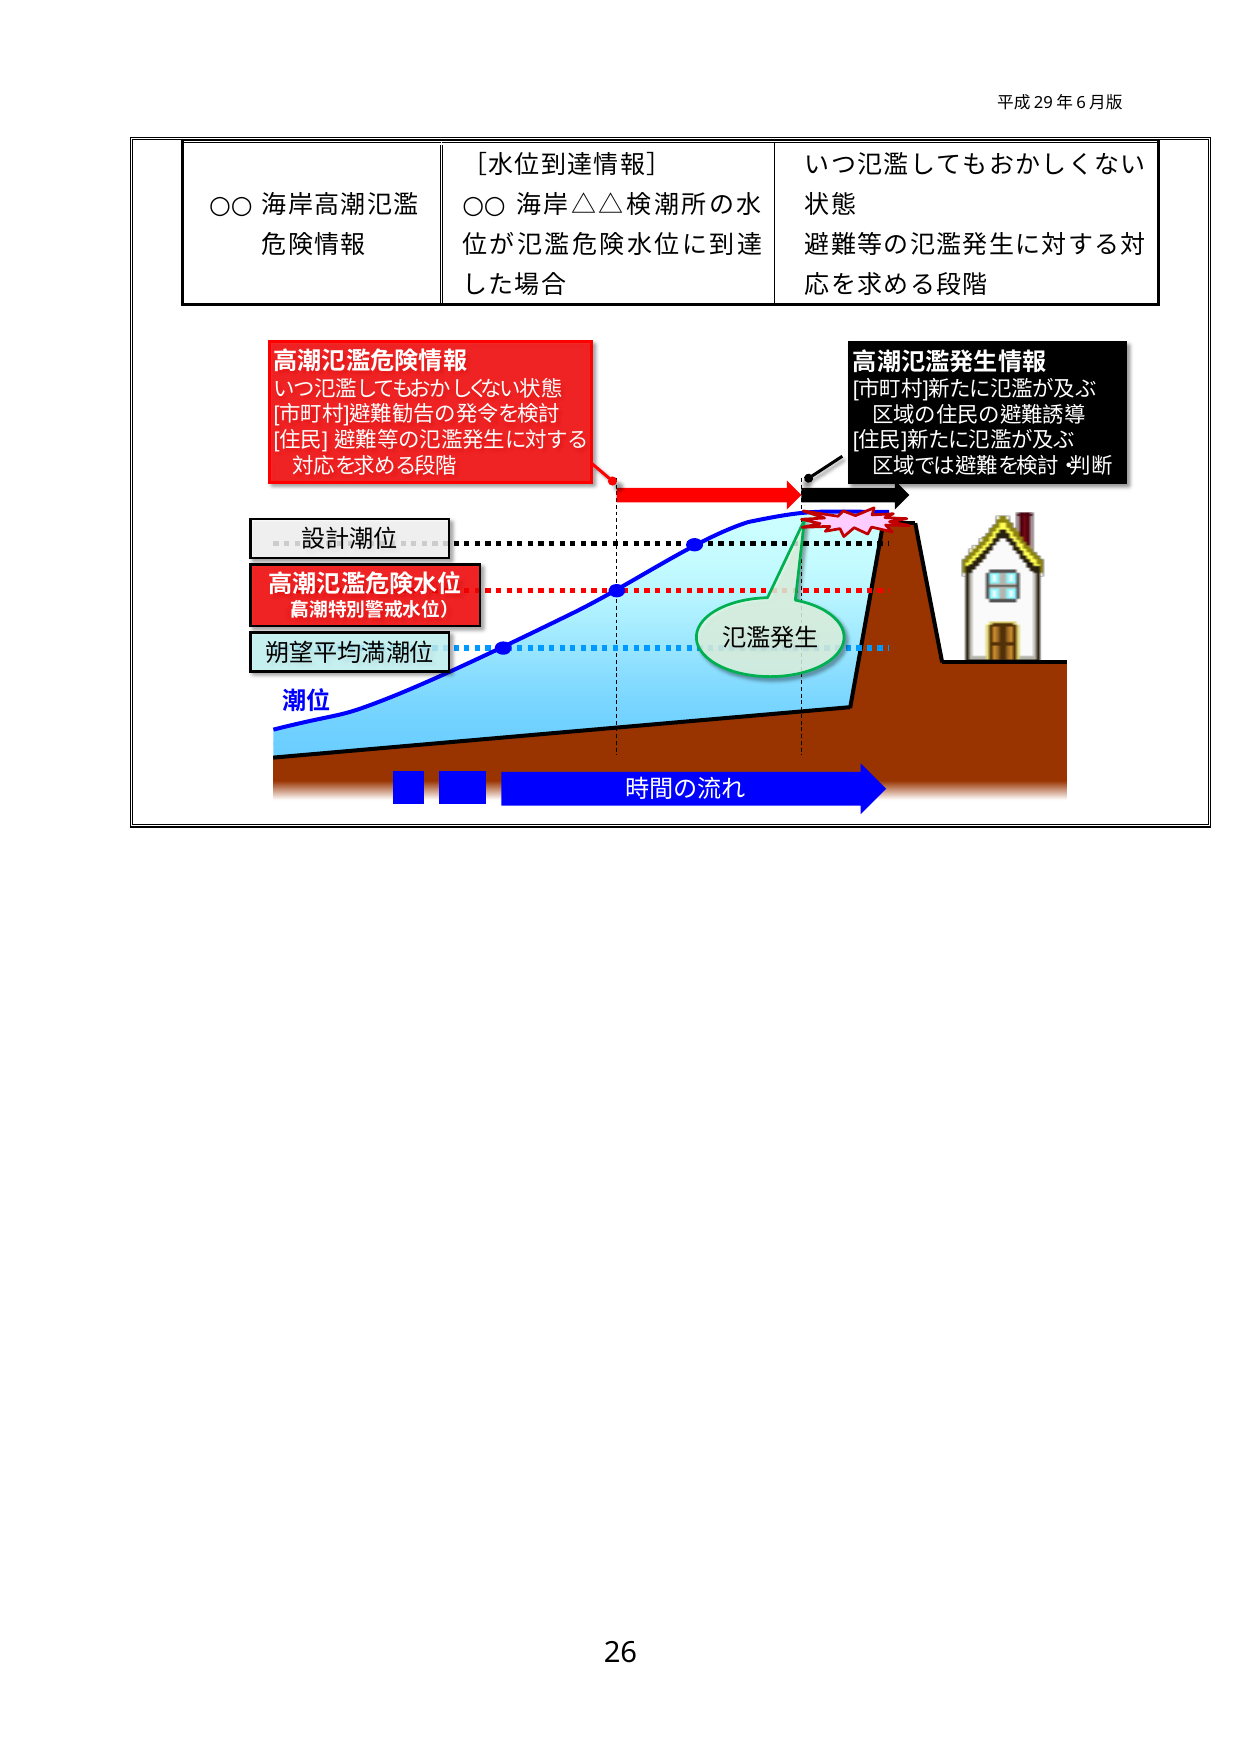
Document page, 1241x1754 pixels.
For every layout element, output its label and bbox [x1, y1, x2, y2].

table_header [133, 140, 1208, 824]
